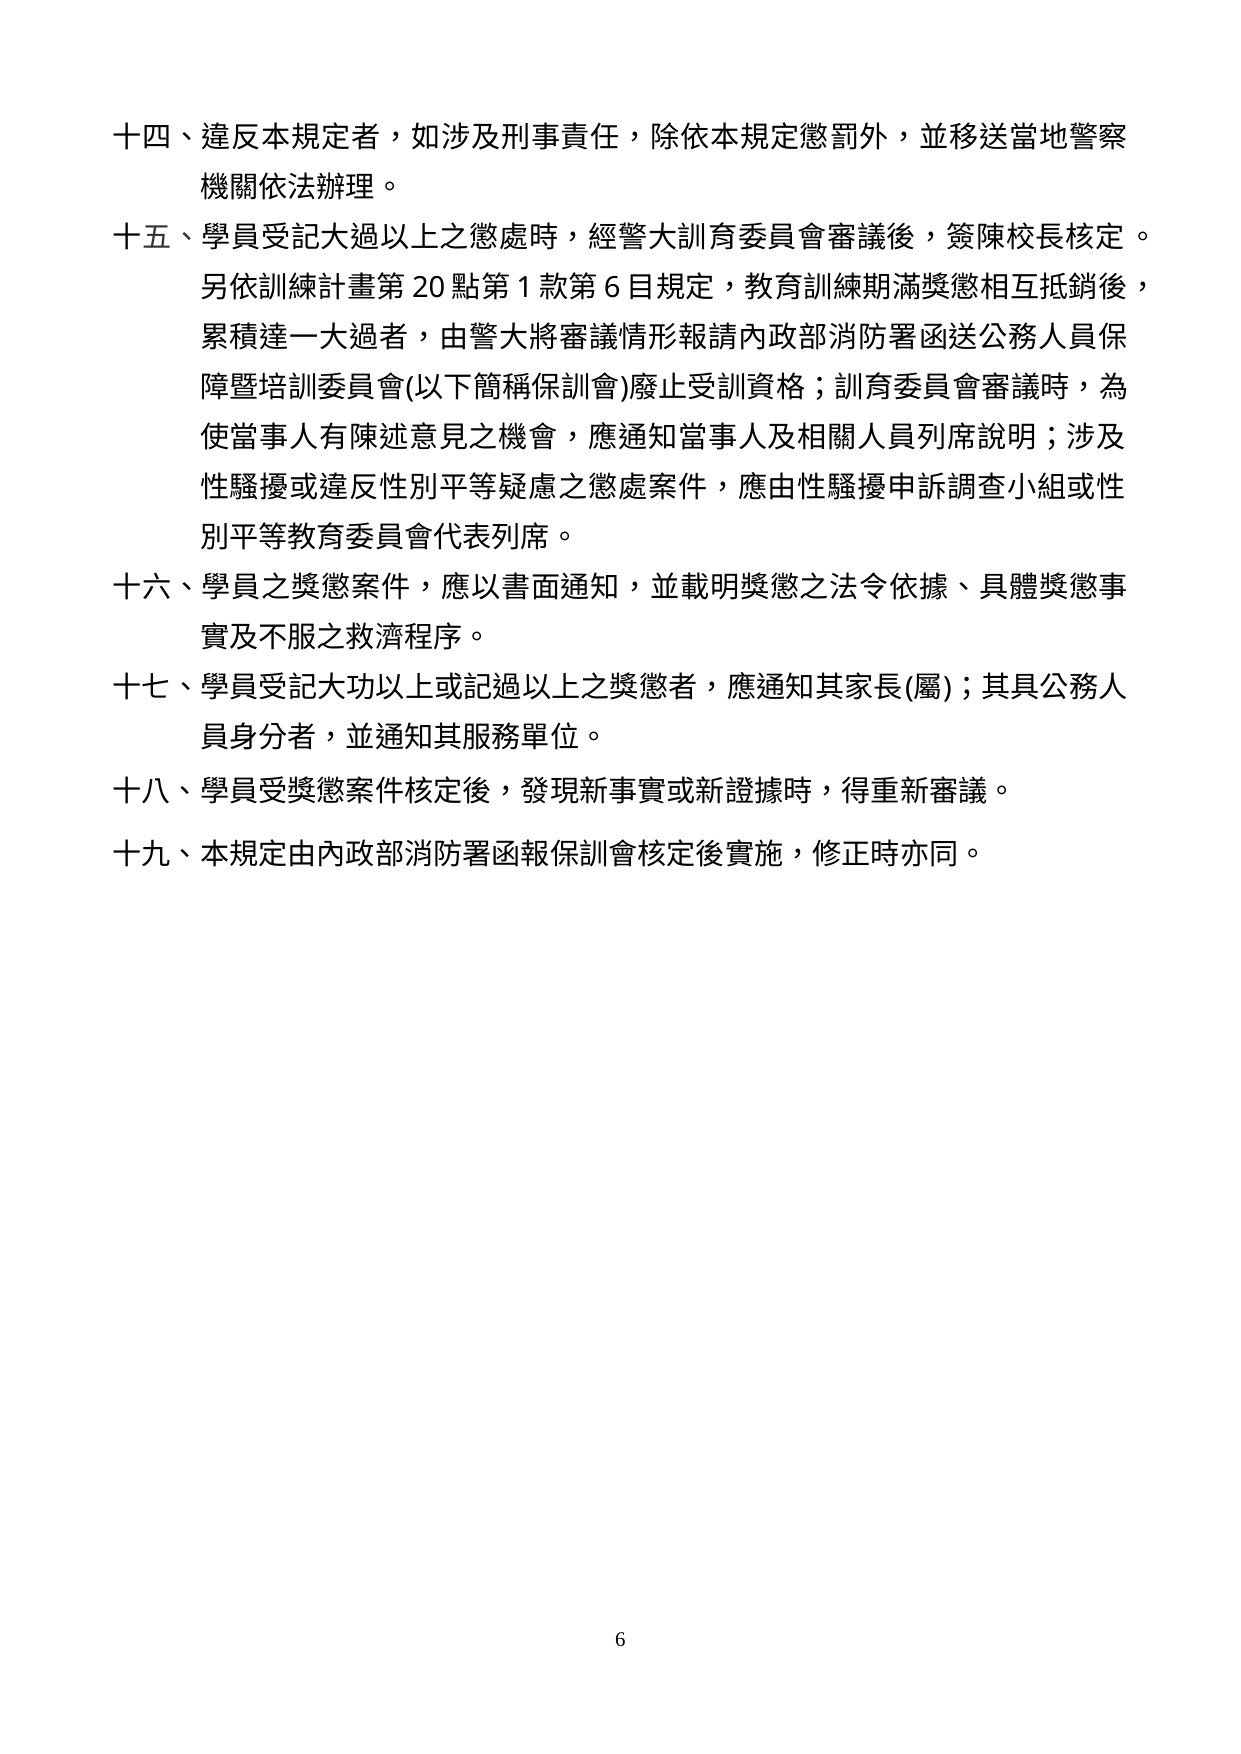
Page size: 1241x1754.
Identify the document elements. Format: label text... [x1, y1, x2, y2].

text 十七、學員受記大功以上或記過以上之獎懲者，應通知其家長(屬)；其具公務人員身分者，並通知其服務單位。 [112, 658, 1128, 758]
text 十六、學員之獎懲案件，應以書面通知，並載明獎懲之法令依據、具體獎懲事實及不服之救濟程序。 [112, 558, 1128, 658]
text 十五、學員受記大過以上之懲處時，經警大訓育委員會審議後，簽陳校長核定。另依訓練計畫第20點第1款第6目規定，教育訓練期滿獎懲相互抵銷後，累積達一大過者，由警大將審議情形報請內政部消防署函送公務人員保障暨培訓委員會(以下簡稱保訓會)廢止受訓資格；訓育委員會審議時，為使當事人有陳述意見之機會，應通知當事人及相關人員列席說明；涉及性騷擾或違反性別平等疑慮之懲處案件，應由性騷擾申訴調查小組或性別平等教育委員會代表列席。 [112, 208, 1128, 558]
text 十四、違反本規定者，如涉及刑事責任，除依本規定懲罰外，並移送當地警察機關依法辦理。 [112, 108, 1128, 208]
text 十八、學員受獎懲案件核定後，發現新事實或新證據時，得重新審議。 [112, 758, 1128, 820]
text 十九、本規定由內政部消防署函報保訓會核定後實施，修正時亦同。 [112, 820, 1128, 883]
